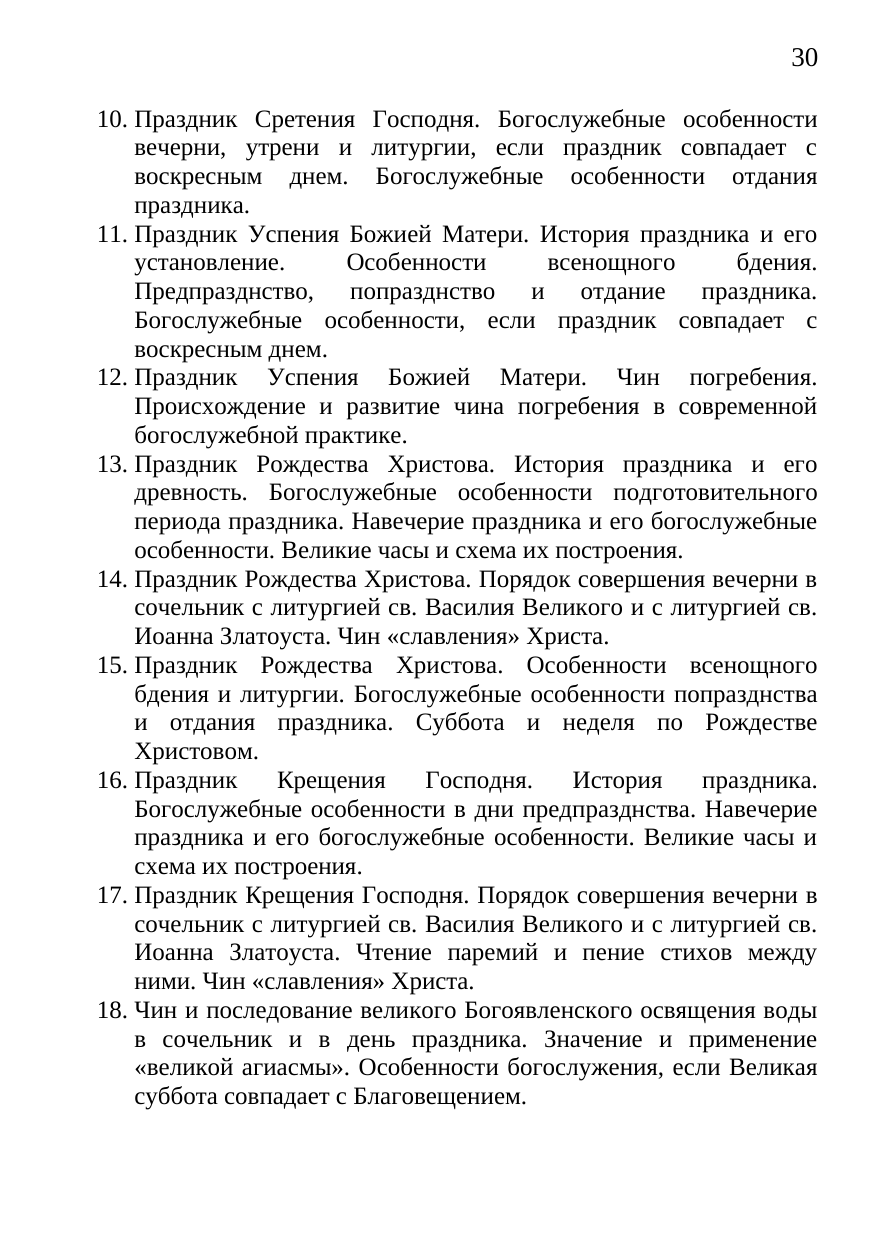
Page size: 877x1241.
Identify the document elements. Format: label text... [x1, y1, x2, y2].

list Праздник Крещения Господня. История праздника. Богослужебные особенности в дни предпразднства. Навечерие праздника и его богослужебные особенности. Великие часы и схема их построения. [97, 765, 818, 880]
list Праздник Успения Божией Матери. Чин погребения. Происхождение и развитие чина погребения в современной богослужебной практике. [97, 362, 818, 449]
list Праздник Рождества Христова. Порядок совершения вечерни в сочельник с литургией св. Василия Великого и с литургией св. Иоанна Златоуста. Чин «славления» Христа. [97, 564, 818, 650]
list Праздник Сретения Господня. Богослужебные особенности вечерни, утрени и литургии, если праздник совпадает с воскресным днем. Богослужебные особенности отдания праздника. [97, 104, 818, 219]
list Праздник Рождества Христова. История праздника и его древность. Богослужебные особенности подготовительного периода праздника. Навечерие праздника и его богослужебные особенности. Великие часы и схема их построения. [97, 449, 818, 564]
list Праздник Успения Божией Матери. История праздника и его установление. Особенности всенощного бдения. Предпразднство, попразднство и отдание праздника. Богослужебные особенности, если праздник совпадает с воскресным днем. [97, 219, 818, 362]
list Праздник Крещения Господня. Порядок совершения вечерни в сочельник с литургией св. Василия Великого и с литургией св. Иоанна Златоуста. Чтение паремий и пение стихов между ними. Чин «славления» Христа. [97, 880, 818, 995]
list Праздник Рождества Христова. Особенности всенощного бдения и литургии. Богослужебные особенности попразднства и отдания праздника. Суббота и неделя по Рождестве Христовом. [97, 650, 818, 765]
list Чин и последование великого Богоявленского освящения воды в сочельник и в день праздника. Значение и применение «великой агиасмы». Особенности богослужения, если Великая суббота совпадает с Благовещением. [97, 995, 818, 1110]
